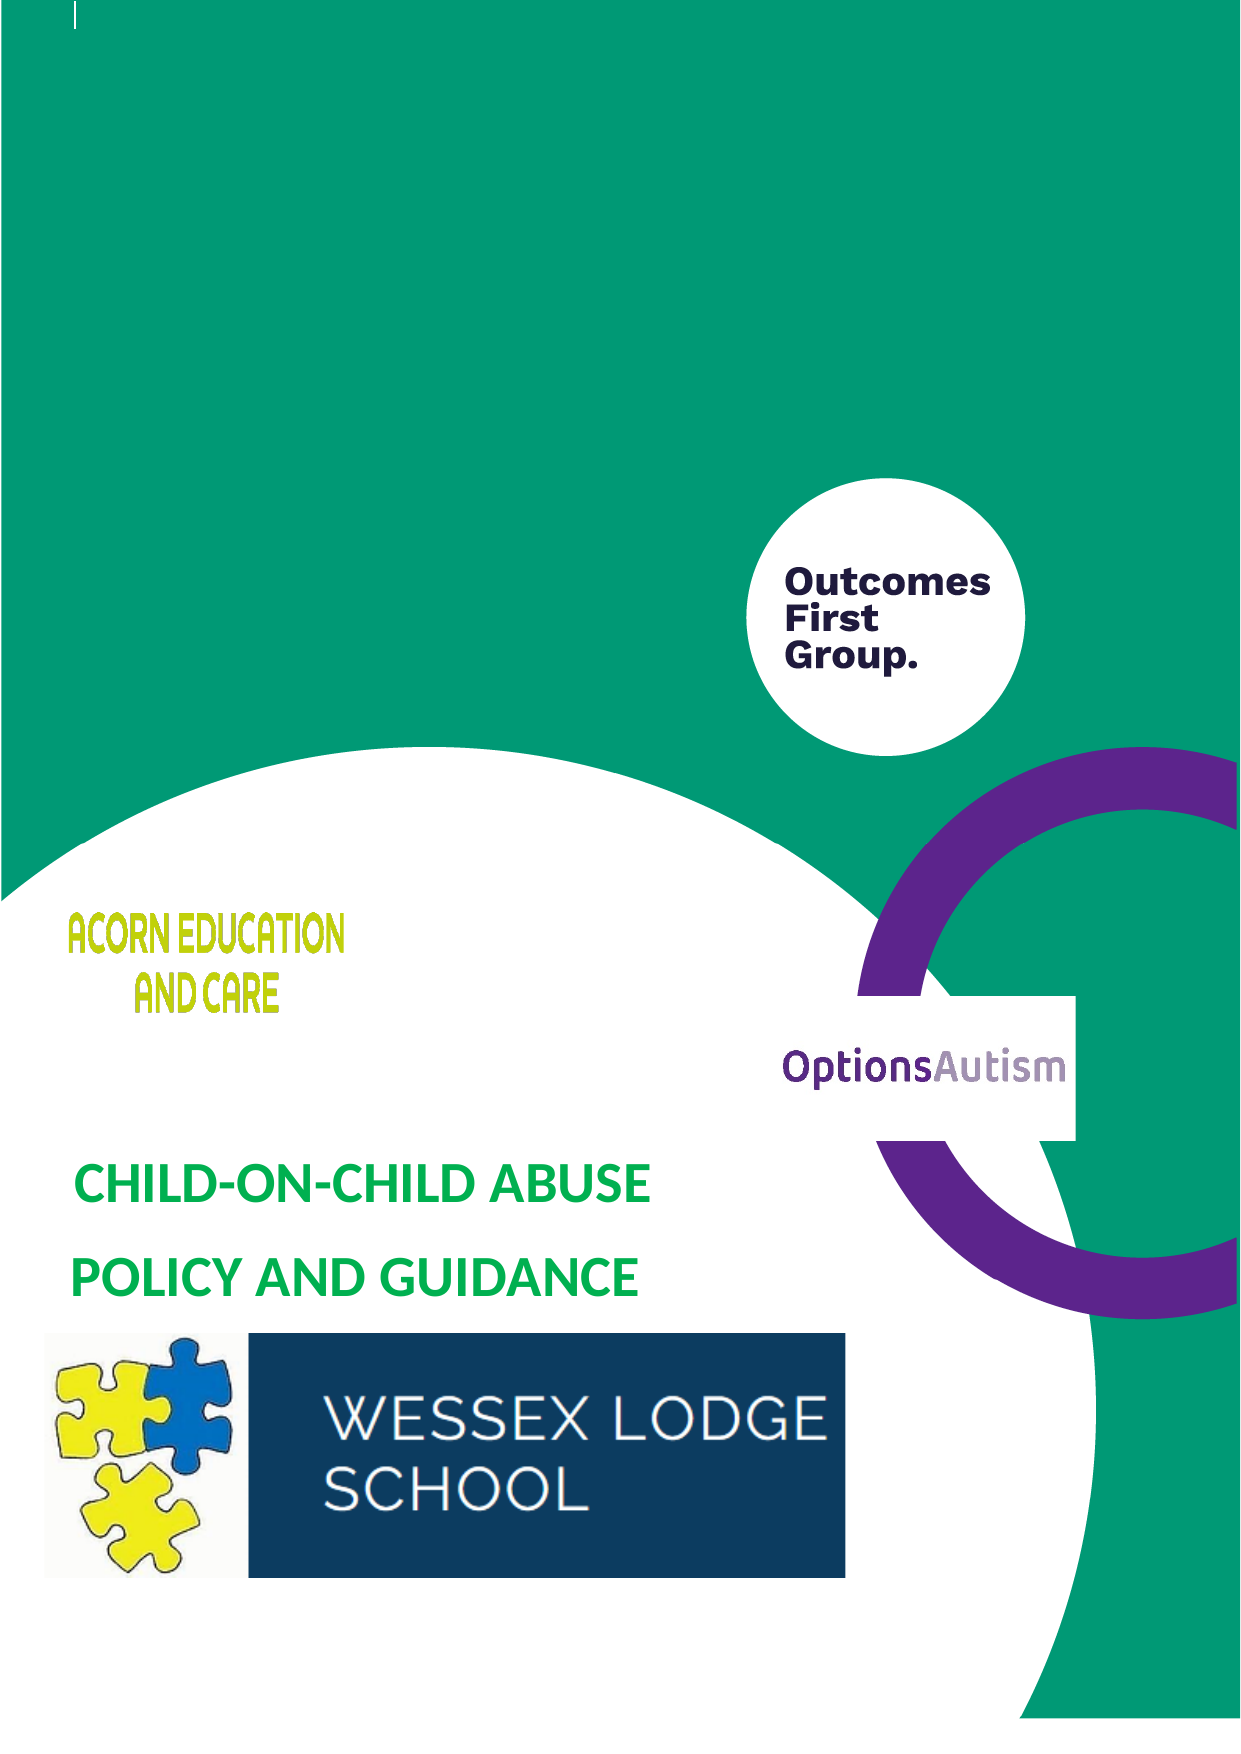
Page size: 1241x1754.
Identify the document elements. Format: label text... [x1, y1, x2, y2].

picture [0, 407, 1237, 1754]
text POLICY AND GUIDANCE [44, 1239, 1137, 1311]
text CHILD-ON-CHILD ABUSE [74, 996, 1137, 1217]
